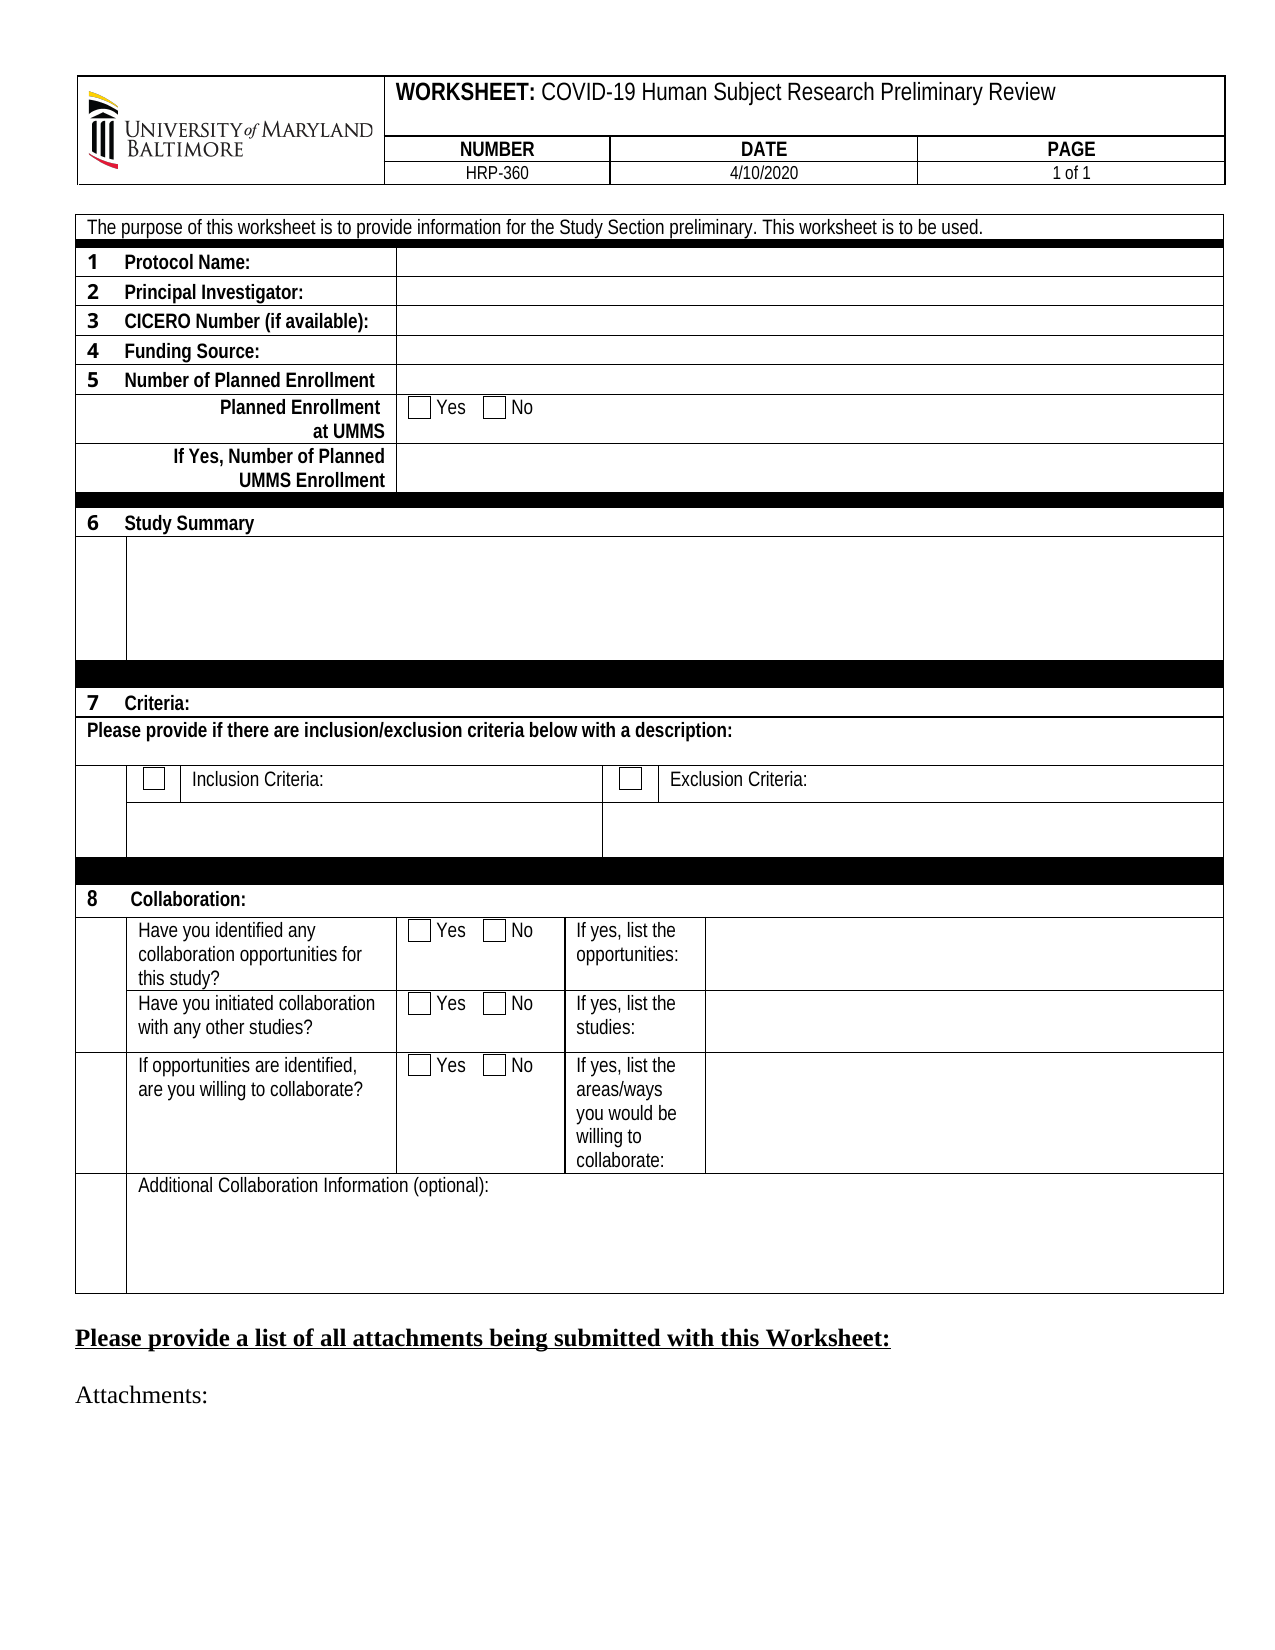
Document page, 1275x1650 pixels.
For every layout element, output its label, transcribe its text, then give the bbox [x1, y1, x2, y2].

table_cell [76, 918, 126, 1052]
text Attachments: [75, 1381, 1200, 1409]
table_cell Yes No [397, 918, 564, 990]
picture [88, 91, 373, 169]
table_cell 8 Collaboration: [76, 885, 1223, 917]
table_cell Yes No [397, 991, 564, 1052]
table_cell [76, 1053, 126, 1172]
table_cell Inclusion Criteria: [181, 766, 602, 802]
table_cell Have you identified any collaboration opportunities for this study? [127, 918, 396, 990]
table_cell If yes, list the opportunities: [566, 918, 705, 990]
table_cell Funding Source: [76, 336, 396, 364]
table_cell [127, 858, 1223, 884]
table_cell [603, 766, 658, 802]
table_cell CICERO Number (if available): [76, 306, 396, 335]
table_cell If yes, list the areas/ways you would be willing to collaborate: [566, 1053, 705, 1172]
table_header The purpose of this worksheet is to provide information for the Study Section preliminary. This worksheet is to be used. [76, 215, 1223, 239]
text Please provide a list of all attachments being submitted with this Worksheet: [75, 1323, 1200, 1352]
table_cell Have you initiated collaboration with any other studies? [127, 991, 396, 1052]
table_cell If Yes, Number of Planned UMMS Enrollment [76, 444, 396, 492]
table_cell Number of Planned Enrollment [76, 365, 396, 394]
table_cell Criteria: [76, 688, 1223, 716]
table_cell Exclusion Criteria: [659, 766, 1223, 802]
table_cell [76, 661, 126, 687]
table_cell Planned Enrollment at UMMS [76, 395, 396, 443]
table_cell Protocol Name: [76, 248, 396, 276]
table_cell [76, 766, 126, 857]
table_cell If opportunities are identified, are you willing to collaborate? [127, 1053, 396, 1172]
table_cell Principal Investigator: [76, 277, 396, 305]
table_cell Yes No [397, 1053, 564, 1172]
table_cell Study Summary [76, 508, 1223, 536]
table_cell Yes No [397, 395, 1223, 443]
table_cell [76, 240, 1223, 246]
table_cell [127, 661, 1223, 687]
table_cell [76, 1174, 126, 1293]
table_cell [76, 500, 1223, 507]
table_cell [127, 766, 180, 802]
table_cell Please provide if there are inclusion/exclusion criteria below with a description: [76, 718, 1223, 765]
table_cell [76, 858, 126, 884]
table_cell If yes, list the studies: [566, 991, 705, 1052]
table_cell [76, 493, 1223, 499]
table_cell Additional Collaboration Information (optional): [127, 1174, 1223, 1293]
table_cell [76, 537, 126, 660]
